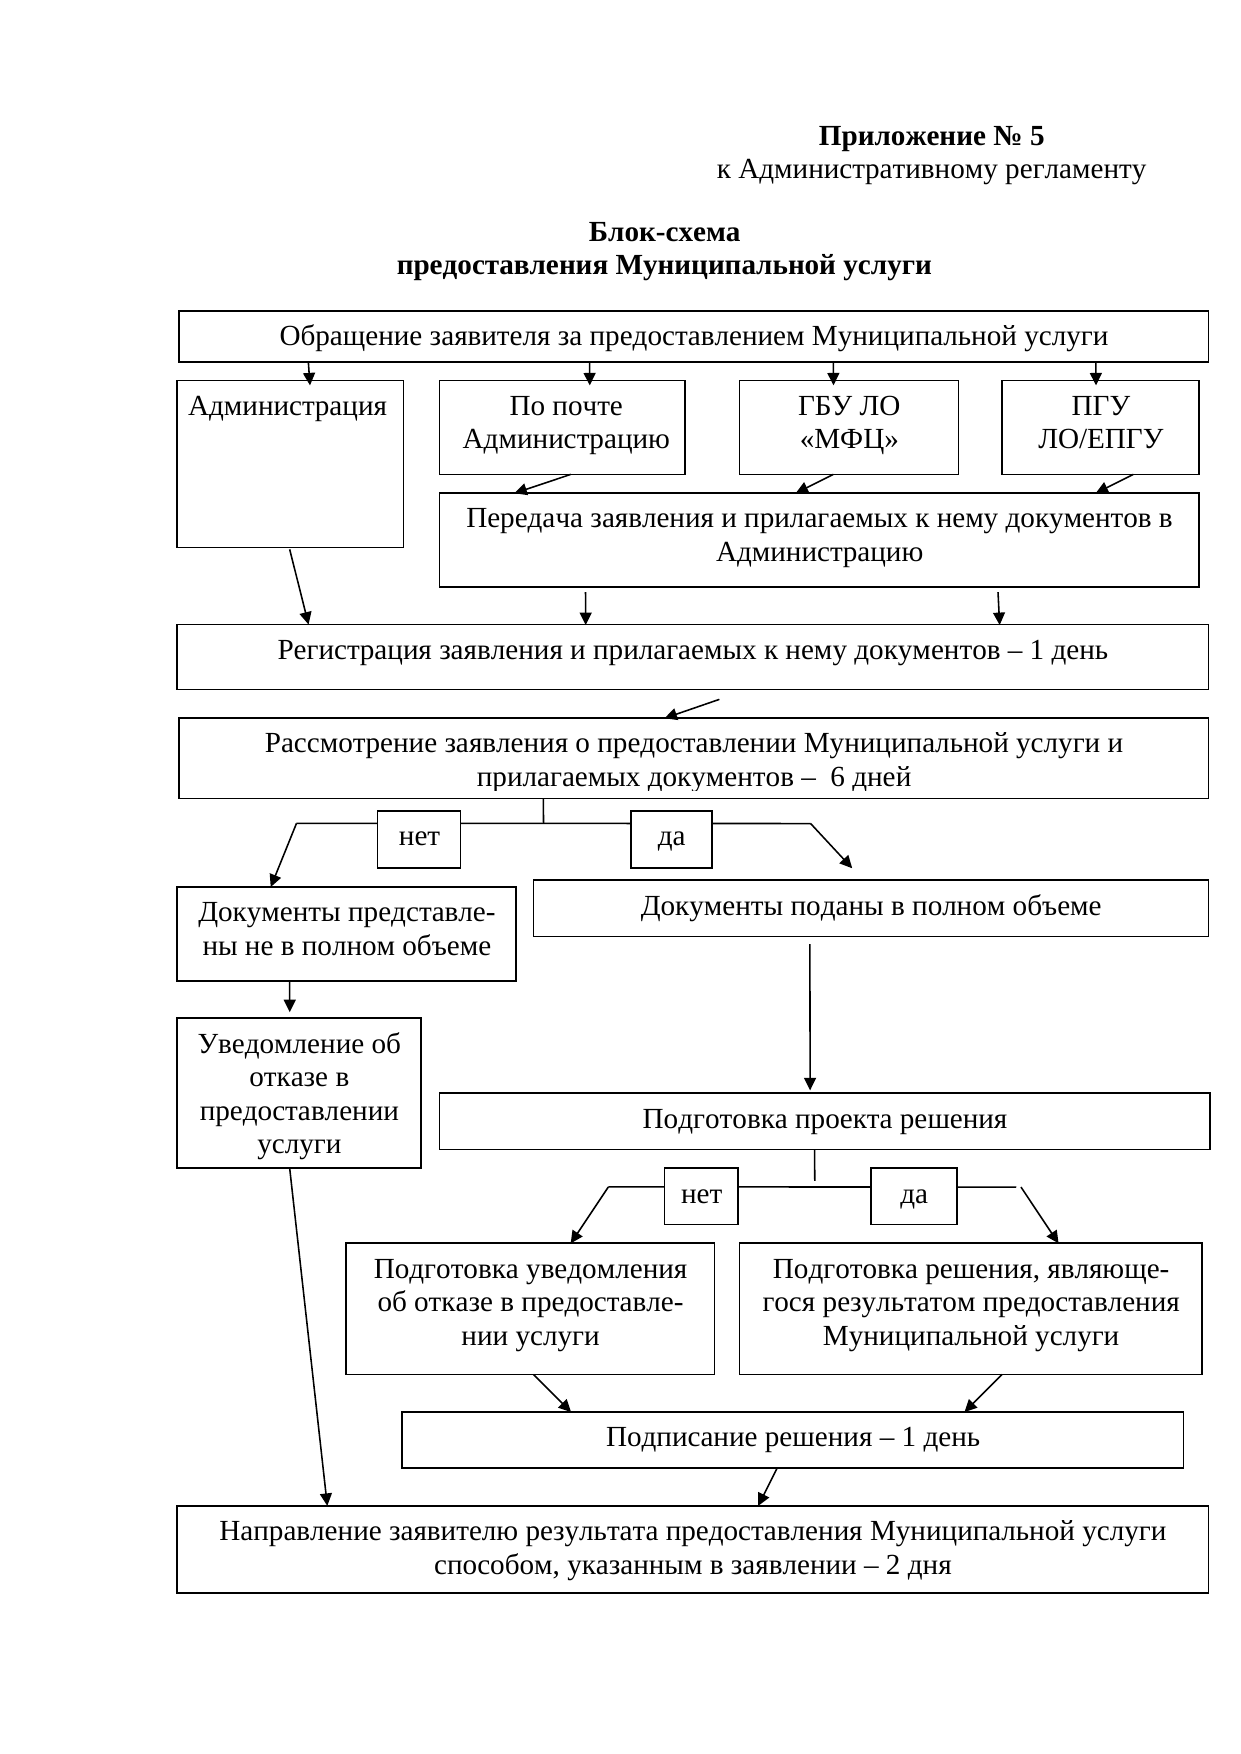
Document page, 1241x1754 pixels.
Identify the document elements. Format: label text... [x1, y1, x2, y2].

text к Административному регламенту [709, 152, 1152, 185]
text предоставления Муниципальной услуги [177, 247, 1152, 281]
text Приложение № 5 [709, 118, 1152, 152]
text Блок-схема [177, 214, 1152, 247]
